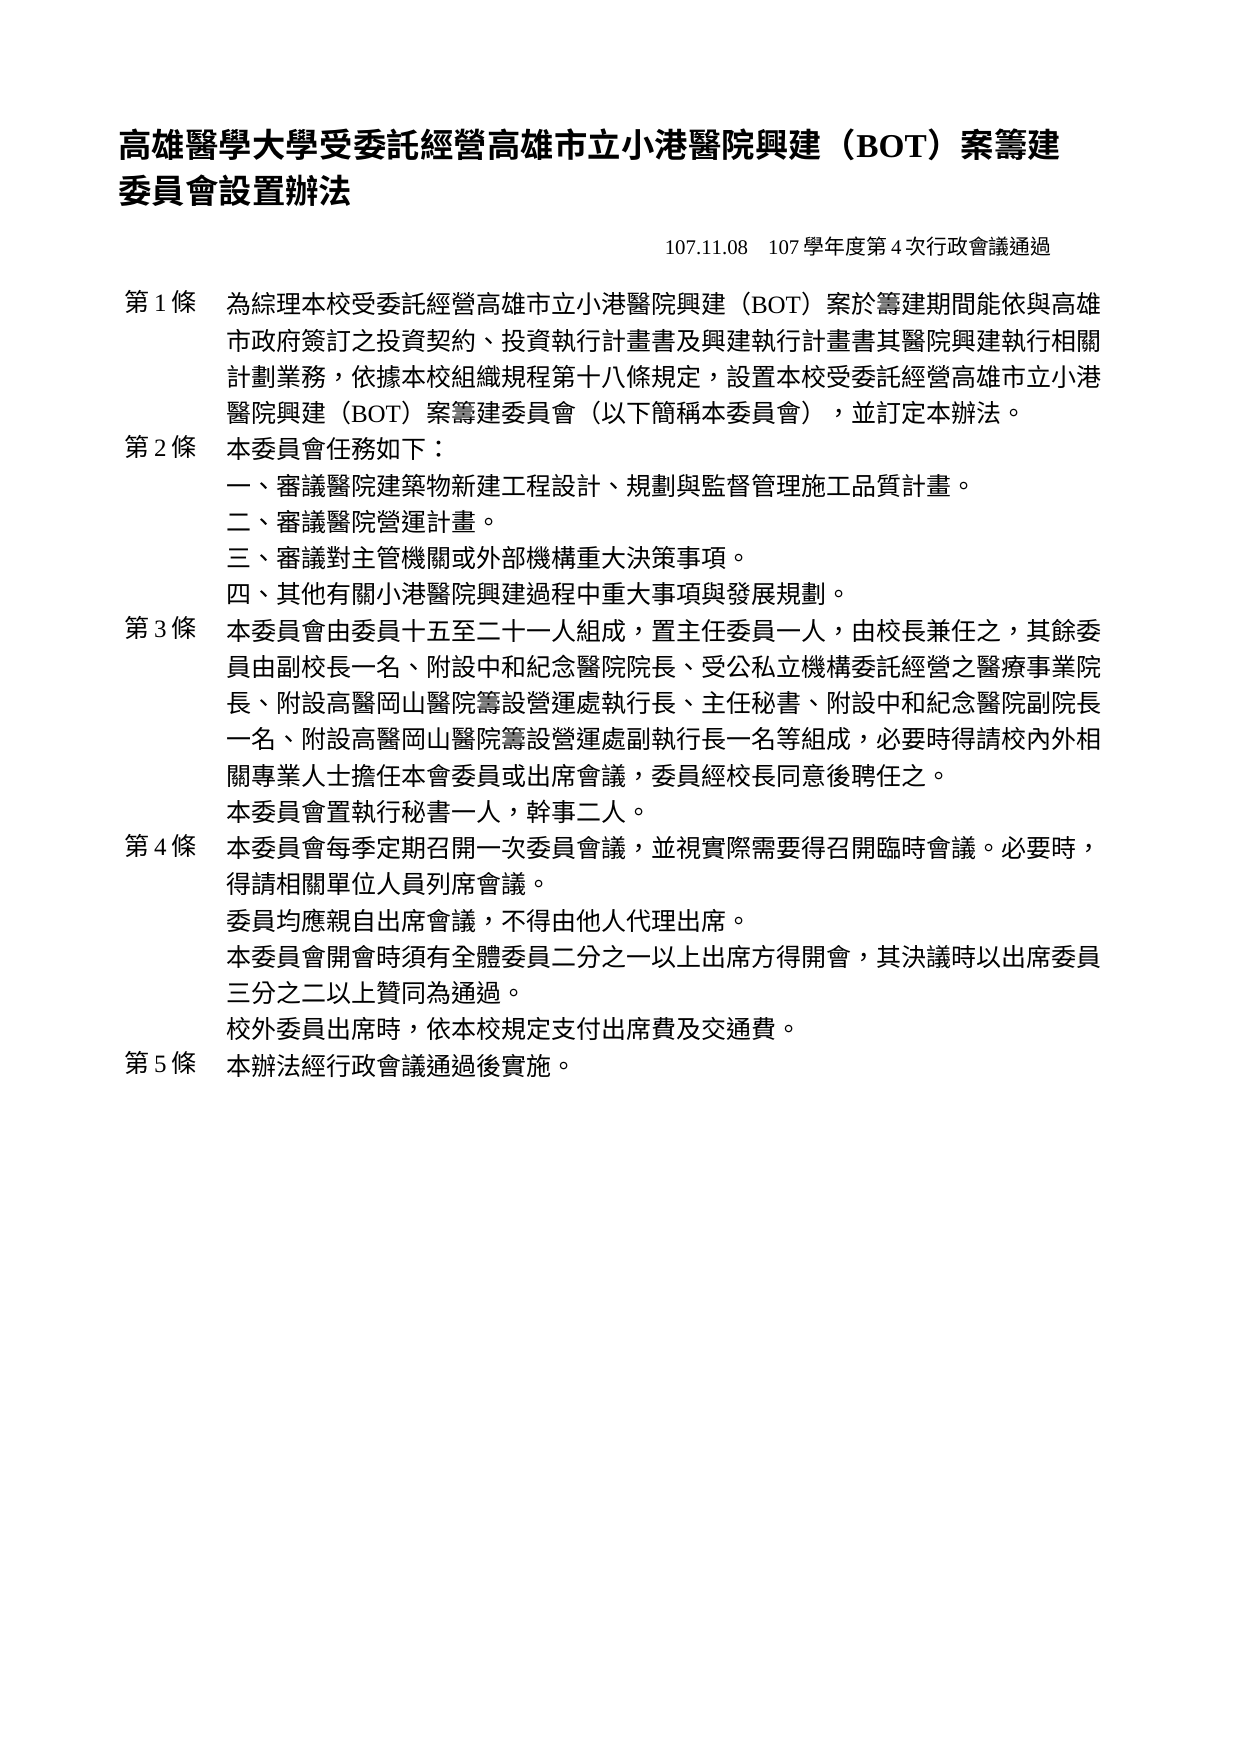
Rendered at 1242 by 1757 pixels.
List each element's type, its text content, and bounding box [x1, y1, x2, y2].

table_cell 第2條 [113, 430, 214, 611]
table_header 為綜理本校受委託經營高雄市立小港醫院興建（BOT）案於籌建期間能依與高雄市政府簽訂之投資契約、投資執行計畫書及興建執行計畫書其醫院興建執行相關計劃業務，依據本校組織規程第十八條規定，設置本校受委託經營高雄市立小港醫院興建（BOT）案籌建委員會（以下簡稱本委員會），並訂定本辦法。 [215, 285, 1129, 430]
table_cell 本委員會每季定期召開一次委員會議，並視實際需要得召開臨時會議。必要時，得請相關單位人員列席會議。 委員均應親自出席會議，不得由他人代理出席。 本委員會開會時須有全體委員二分之一以上出席方得開會，其決議時以出席委員三分之二以上贊同為通過。 校外委員出席時，依本校規定支付出席費及交通費。 [215, 829, 1129, 1046]
text 高雄醫學大學受委託經營高雄市立小港醫院興建（BOT）案籌建 委員會設置辦法 [118, 118, 1123, 210]
text 107.11.08 107學年度第4次行政會議通過 [664, 235, 1151, 260]
table_cell 第4條 [113, 829, 214, 1046]
table_cell 本辦法經行政會議通過後實施。 [215, 1046, 1129, 1082]
table_cell 第5條 [113, 1046, 214, 1082]
table_cell 第3條 [113, 611, 214, 828]
table_cell 本委員會由委員十五至二十一人組成，置主任委員一人，由校長兼任之，其餘委員由副校長一名、附設中和紀念醫院院長、受公私立機構委託經營之醫療事業院長、附設高醫岡山醫院籌設營運處執行長、主任秘書、附設中和紀念醫院副院長一名、附設高醫岡山醫院籌設營運處副執行長一名等組成，必要時得請校內外相關專業人士擔任本會委員或出席會議，委員經校長同意後聘任之。 本委員會置執行秘書一人，幹事二人。 [215, 611, 1129, 828]
table_cell 本委員會任務如下： 一、審議醫院建築物新建工程設計、規劃與監督管理施工品質計畫。 二、審議醫院營運計畫。 三、審議對主管機關或外部機構重大決策事項。 四、其他有關小港醫院興建過程中重大事項與發展規劃。 [215, 430, 1129, 611]
table_header 第1條 [113, 285, 214, 430]
